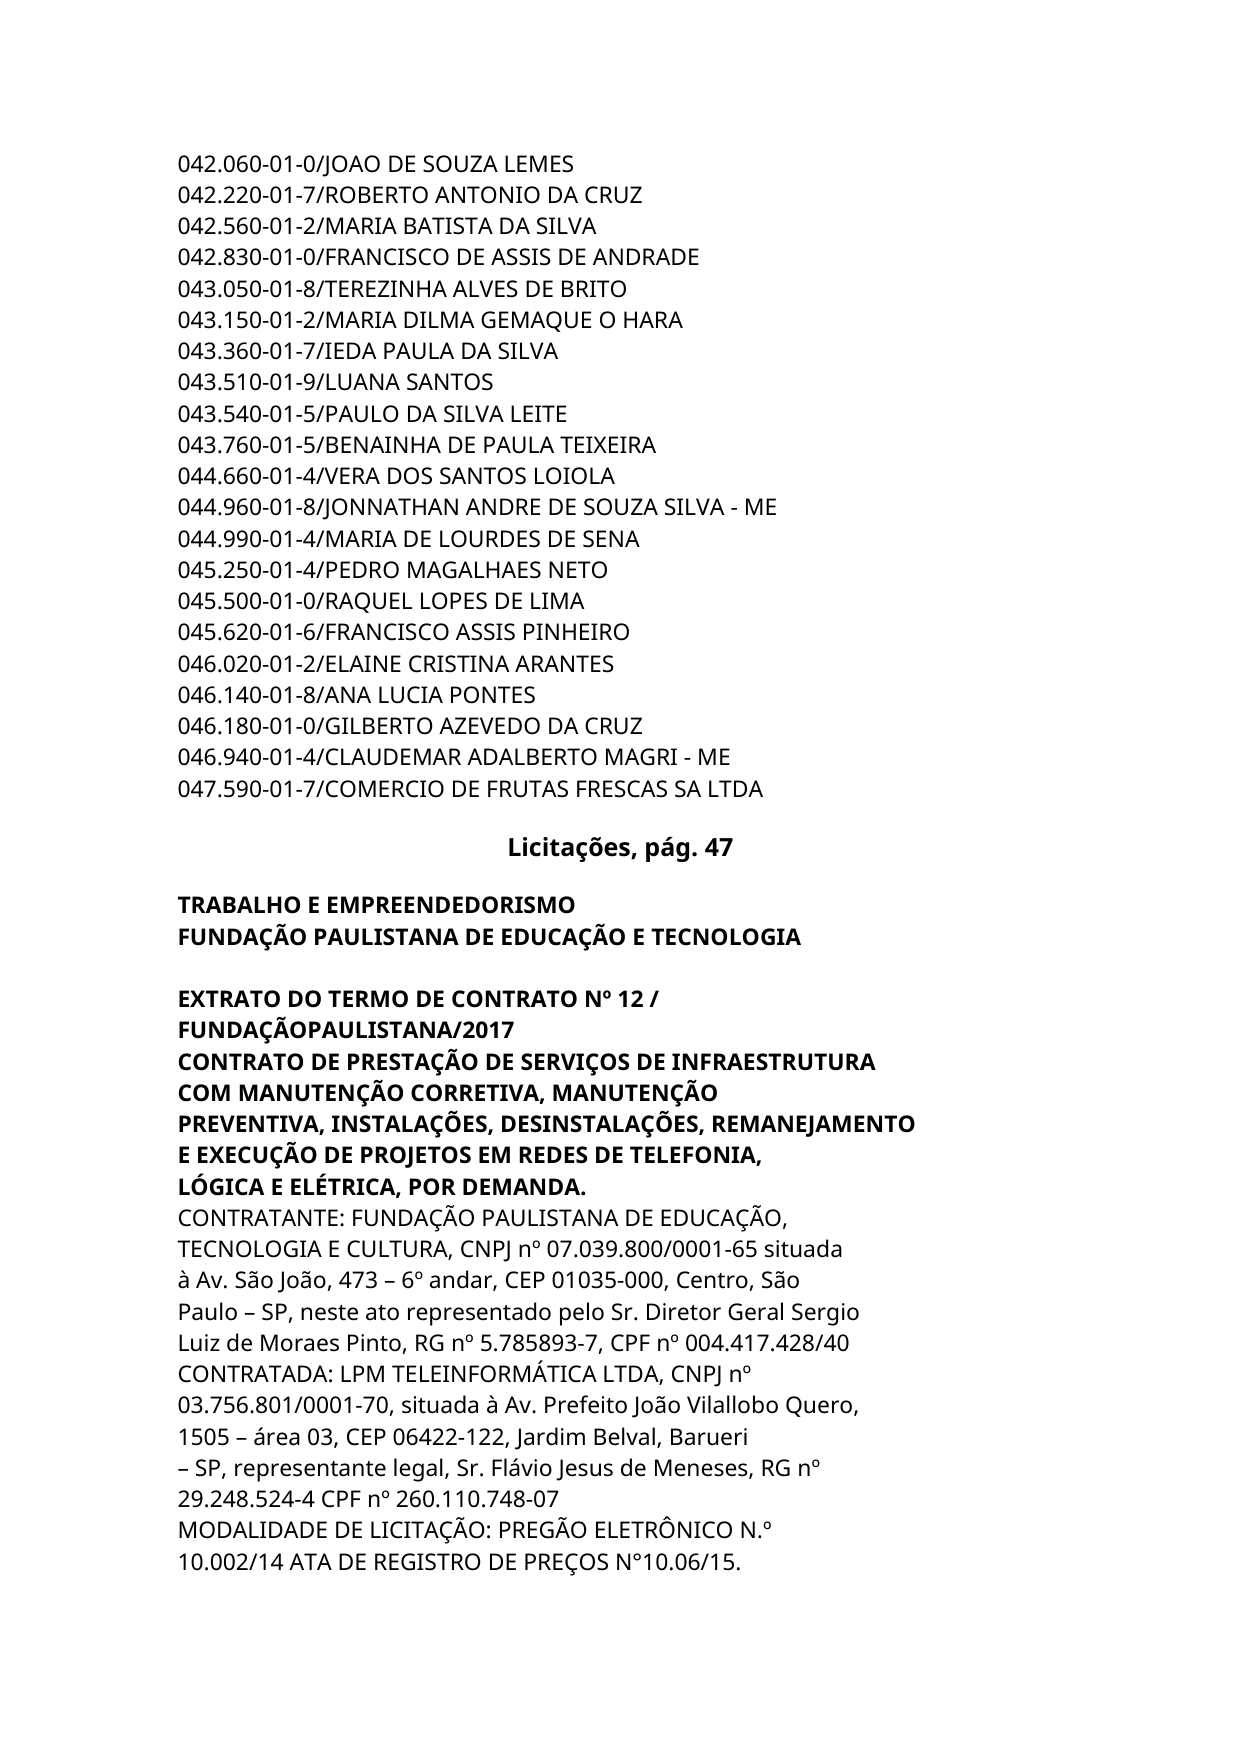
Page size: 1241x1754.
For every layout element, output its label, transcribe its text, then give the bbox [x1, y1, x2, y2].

text 046.140-01-8/ANA LUCIA PONTES [177, 679, 1063, 710]
text CONTRATANTE: FUNDAÇÃO PAULISTANA DE EDUCAÇÃO, [177, 1202, 1063, 1233]
text 045.500-01-0/RAQUEL LOPES DE LIMA [177, 585, 1063, 616]
text 042.560-01-2/MARIA BATISTA DA SILVA [177, 210, 1063, 241]
text 043.760-01-5/BENAINHA DE PAULA TEIXEIRA [177, 429, 1063, 460]
text 042.220-01-7/ROBERTO ANTONIO DA CRUZ [177, 179, 1063, 210]
text 046.940-01-4/CLAUDEMAR ADALBERTO MAGRI - ME [177, 741, 1063, 773]
text TECNOLOGIA E CULTURA, CNPJ nº 07.039.800/0001-65 situada [177, 1233, 1063, 1264]
text TRABALHO E EMPREENDEDORISMO [177, 889, 1063, 921]
text FUNDAÇÃO PAULISTANA DE EDUCAÇÃO E TECNOLOGIA [177, 921, 1063, 952]
text LÓGICA E ELÉTRICA, POR DEMANDA. [177, 1171, 1063, 1202]
text E EXECUÇÃO DE PROJETOS EM REDES DE TELEFONIA, [177, 1139, 1063, 1171]
text à Av. São João, 473 – 6º andar, CEP 01035-000, Centro, São [177, 1264, 1063, 1296]
text 046.020-01-2/ELAINE CRISTINA ARANTES [177, 648, 1063, 679]
text Licitações, pág. 47 [177, 829, 1063, 863]
text 042.830-01-0/FRANCISCO DE ASSIS DE ANDRADE [177, 241, 1063, 273]
text Luiz de Moraes Pinto, RG nº 5.785893-7, CPF nº 004.417.428/40 [177, 1327, 1063, 1358]
text 044.660-01-4/VERA DOS SANTOS LOIOLA [177, 460, 1063, 491]
text PREVENTIVA, INSTALAÇÕES, DESINSTALAÇÕES, REMANEJAMENTO [177, 1108, 1063, 1139]
text 043.050-01-8/TEREZINHA ALVES DE BRITO [177, 273, 1063, 304]
text MODALIDADE DE LICITAÇÃO: PREGÃO ELETRÔNICO N.º [177, 1514, 1063, 1546]
text 03.756.801/0001-70, situada à Av. Prefeito João Vilallobo Quero, [177, 1389, 1063, 1421]
text 045.620-01-6/FRANCISCO ASSIS PINHEIRO [177, 616, 1063, 648]
text 044.960-01-8/JONNATHAN ANDRE DE SOUZA SILVA - ME [177, 491, 1063, 523]
text 047.590-01-7/COMERCIO DE FRUTAS FRESCAS SA LTDA [177, 773, 1063, 804]
text 043.360-01-7/IEDA PAULA DA SILVA [177, 335, 1063, 366]
text 043.150-01-2/MARIA DILMA GEMAQUE O HARA [177, 304, 1063, 335]
text – SP, representante legal, Sr. Flávio Jesus de Meneses, RG nº [177, 1452, 1063, 1483]
text 046.180-01-0/GILBERTO AZEVEDO DA CRUZ [177, 710, 1063, 741]
text 29.248.524-4 CPF nº 260.110.748-07 [177, 1483, 1063, 1514]
text 044.990-01-4/MARIA DE LOURDES DE SENA [177, 523, 1063, 554]
text 045.250-01-4/PEDRO MAGALHAES NETO [177, 554, 1063, 585]
text 042.060-01-0/JOAO DE SOUZA LEMES [177, 148, 1063, 179]
text COM MANUTENÇÃO CORRETIVA, MANUTENÇÃO [177, 1077, 1063, 1108]
text Paulo – SP, neste ato representado pelo Sr. Diretor Geral Sergio [177, 1296, 1063, 1327]
text CONTRATO DE PRESTAÇÃO DE SERVIÇOS DE INFRAESTRUTURA [177, 1046, 1063, 1077]
text 10.002/14 ATA DE REGISTRO DE PREÇOS N°10.06/15. [177, 1546, 1063, 1577]
text CONTRATADA: LPM TELEINFORMÁTICA LTDA, CNPJ nº [177, 1358, 1063, 1389]
text EXTRATO DO TERMO DE CONTRATO Nº 12 / [177, 983, 1063, 1014]
text 1505 – área 03, CEP 06422-122, Jardim Belval, Barueri [177, 1421, 1063, 1452]
text FUNDAÇÃOPAULISTANA/2017 [177, 1014, 1063, 1046]
text 043.510-01-9/LUANA SANTOS [177, 366, 1063, 398]
text 043.540-01-5/PAULO DA SILVA LEITE [177, 398, 1063, 429]
